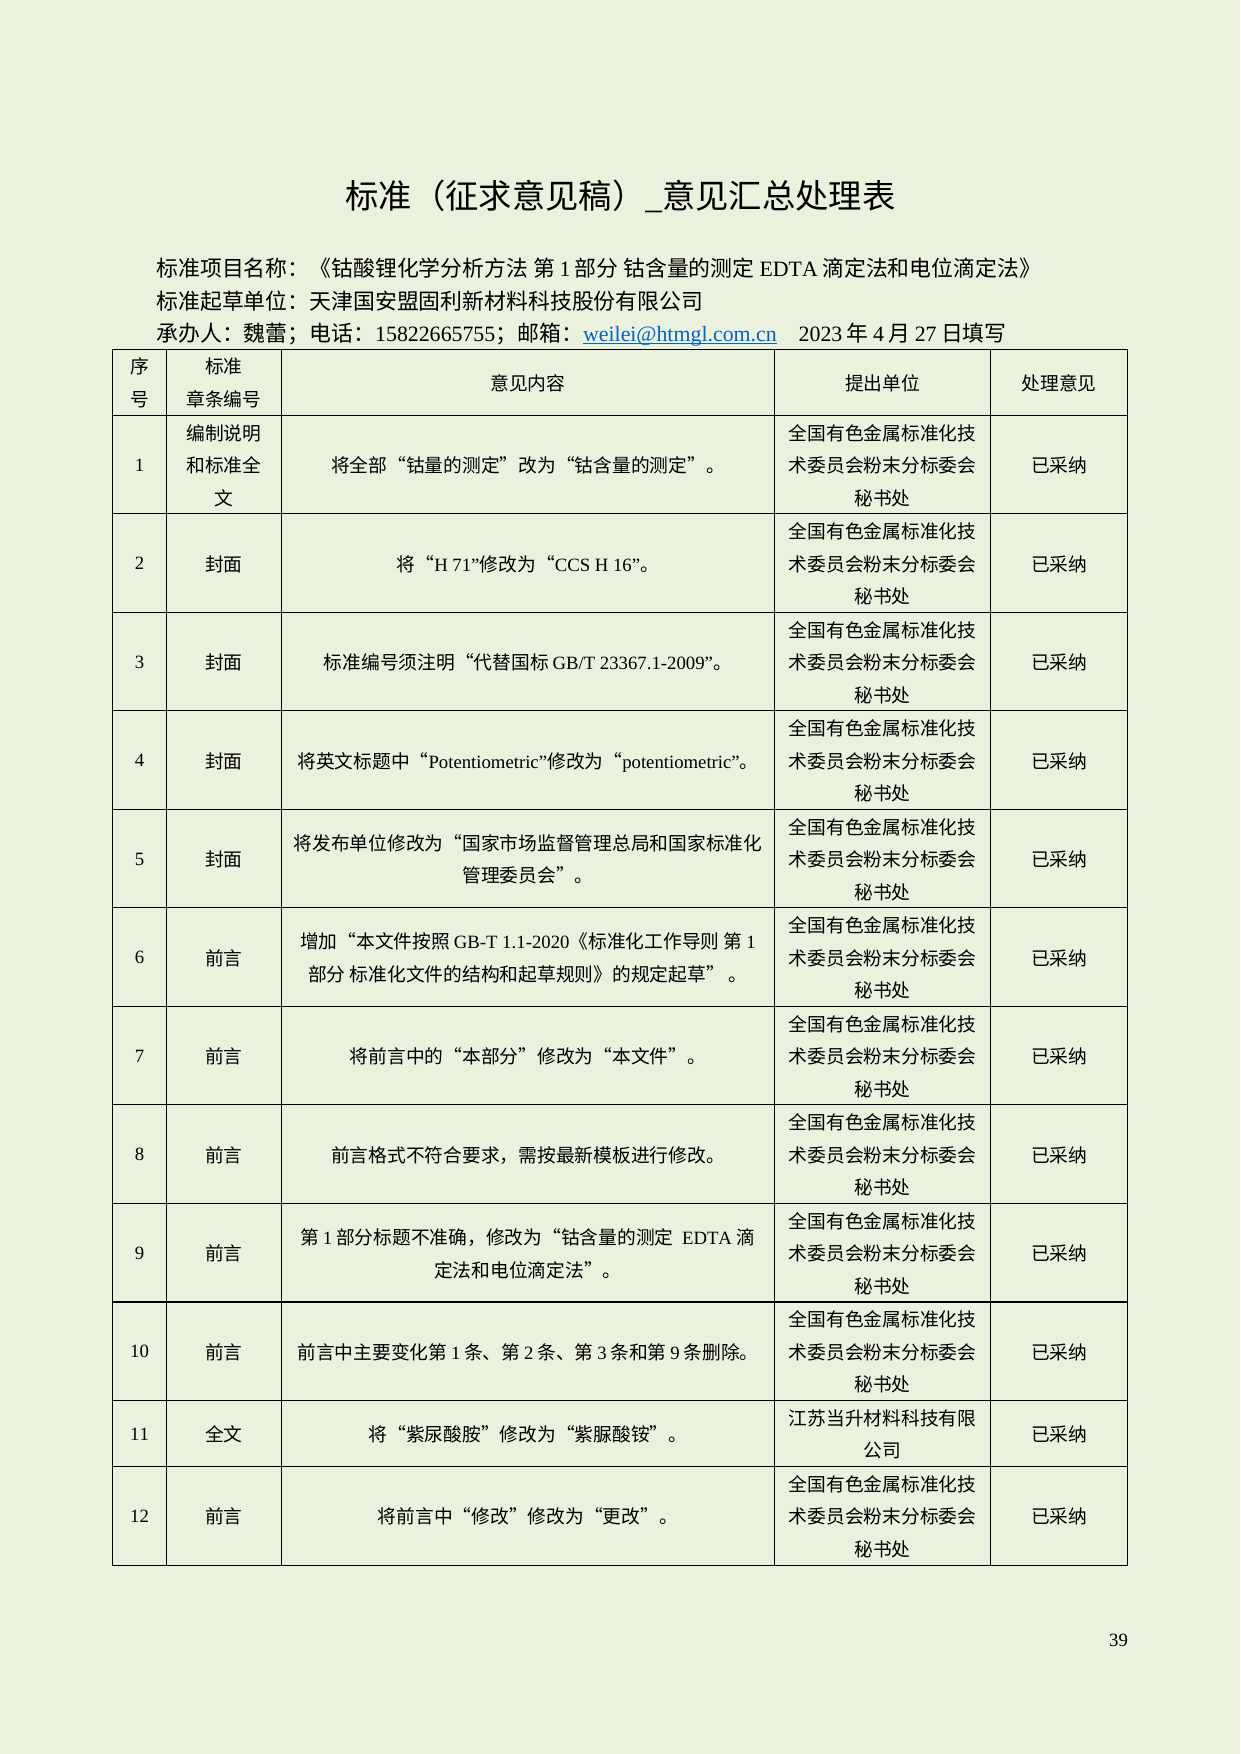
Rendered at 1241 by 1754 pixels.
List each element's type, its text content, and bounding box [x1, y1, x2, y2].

text 承办人：魏蕾；电话：15822665755；邮箱：weilei@htmgl.com.cn 2023年4月27日填写 [112, 316, 1128, 348]
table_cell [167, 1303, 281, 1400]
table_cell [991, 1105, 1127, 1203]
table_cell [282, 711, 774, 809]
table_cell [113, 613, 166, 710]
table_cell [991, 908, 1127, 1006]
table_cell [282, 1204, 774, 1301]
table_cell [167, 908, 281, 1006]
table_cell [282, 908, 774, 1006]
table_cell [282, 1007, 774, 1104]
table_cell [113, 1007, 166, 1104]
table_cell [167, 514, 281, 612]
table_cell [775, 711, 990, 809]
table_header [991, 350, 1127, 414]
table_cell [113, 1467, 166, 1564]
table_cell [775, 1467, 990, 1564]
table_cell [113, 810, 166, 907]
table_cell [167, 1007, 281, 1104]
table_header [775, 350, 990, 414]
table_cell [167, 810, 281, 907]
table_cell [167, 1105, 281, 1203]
text 标准项目名称：《钴酸锂化学分析方法 第1部分 钴含量的测定 EDTA滴定法和电位滴定法》 [112, 251, 1128, 283]
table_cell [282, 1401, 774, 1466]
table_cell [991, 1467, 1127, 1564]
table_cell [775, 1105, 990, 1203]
text 标准起草单位：天津国安盟固利新材料科技股份有限公司 [112, 283, 1128, 316]
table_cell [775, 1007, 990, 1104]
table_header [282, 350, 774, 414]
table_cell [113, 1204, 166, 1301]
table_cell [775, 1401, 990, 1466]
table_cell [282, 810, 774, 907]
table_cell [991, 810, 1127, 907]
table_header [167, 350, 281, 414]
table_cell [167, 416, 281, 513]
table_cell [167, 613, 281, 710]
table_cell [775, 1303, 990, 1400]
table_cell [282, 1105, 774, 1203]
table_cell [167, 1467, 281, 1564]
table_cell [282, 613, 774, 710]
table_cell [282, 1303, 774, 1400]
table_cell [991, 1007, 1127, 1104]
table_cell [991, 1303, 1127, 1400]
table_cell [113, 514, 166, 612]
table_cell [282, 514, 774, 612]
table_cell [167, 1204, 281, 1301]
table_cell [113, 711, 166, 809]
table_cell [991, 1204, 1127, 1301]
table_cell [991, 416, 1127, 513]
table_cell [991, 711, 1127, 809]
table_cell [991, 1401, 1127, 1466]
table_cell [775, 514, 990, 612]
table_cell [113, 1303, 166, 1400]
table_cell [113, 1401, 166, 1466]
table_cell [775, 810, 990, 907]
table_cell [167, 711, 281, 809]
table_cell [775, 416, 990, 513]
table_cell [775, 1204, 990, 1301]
text 标准（征求意见稿）_意见汇总处理表 [112, 162, 1128, 227]
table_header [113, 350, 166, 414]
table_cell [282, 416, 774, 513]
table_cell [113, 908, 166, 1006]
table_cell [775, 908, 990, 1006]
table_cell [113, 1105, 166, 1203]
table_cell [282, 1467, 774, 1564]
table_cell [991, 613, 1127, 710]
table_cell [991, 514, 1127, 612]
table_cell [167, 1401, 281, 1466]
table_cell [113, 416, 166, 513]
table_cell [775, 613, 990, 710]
